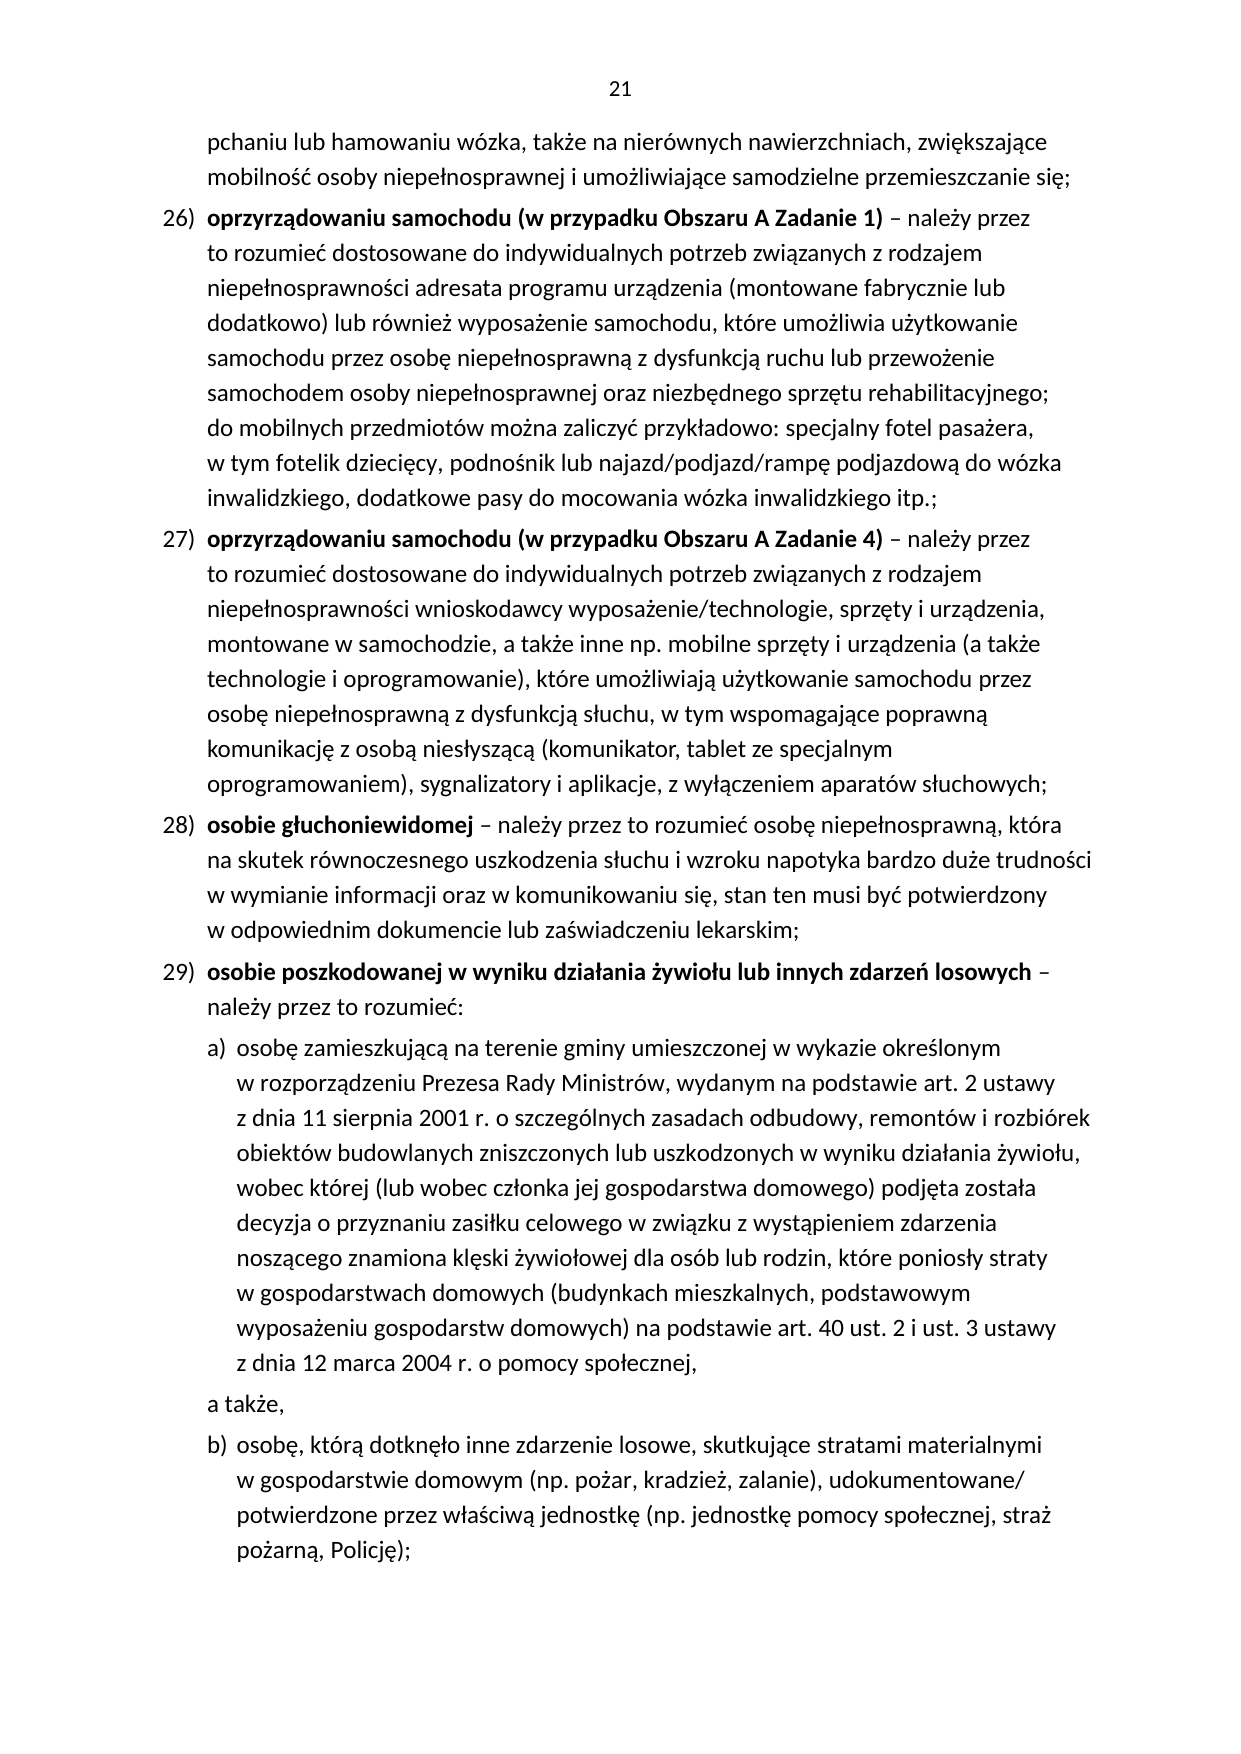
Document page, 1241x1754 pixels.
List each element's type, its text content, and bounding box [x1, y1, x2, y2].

list oprzyrządowaniu samochodu (w przypadku Obszaru A Zadanie 1) – należy przez to rozumieć dostosowane do indywidualnych potrzeb związanych z rodzajem niepełnosprawności adresata programu urządzenia (montowane fabrycznie lub dodatkowo) lub również wyposażenie samochodu, które umożliwia użytkowanie samochodu przez osobę niepełnosprawną z dysfunkcją ruchu lub przewożenie samochodem osoby niepełnosprawnej oraz niezbędnego sprzętu rehabilitacyjnego; do mobilnych przedmiotów można zaliczyć przykładowo: specjalny fotel pasażera, w tym fotelik dziecięcy, podnośnik lub najazd/podjazd/rampę podjazdową do wózka inwalidzkiego, dodatkowe pasy do mocowania wózka inwalidzkiego itp.; [162, 202, 1092, 513]
text b) osobę, którą dotknęło inne zdarzenie losowe, skutkujące stratami materialnymi w gospodarstwie domowym (np. pożar, kradzież, zalanie), udokumentowane/ potwierdzone przez właściwą jednostkę (np. jednostkę pomocy społecznej, straż pożarną, Policję); [207, 1429, 1092, 1565]
text a) osobę zamieszkującą na terenie gminy umieszczonej w wykazie określonym w rozporządzeniu Prezesa Rady Ministrów, wydanym na podstawie art. 2 ustawy z dnia 11 sierpnia 2001 r. o szczególnych zasadach odbudowy, remontów i rozbiórek obiektów budowlanych zniszczonych lub uszkodzonych w wyniku działania żywiołu, wobec której (lub wobec członka jej gospodarstwa domowego) podjęta została decyzja o przyznaniu zasiłku celowego w związku z wystąpieniem zdarzenia noszącego znamiona klęski żywiołowej dla osób lub rodzin, które poniosły straty w gospodarstwach domowych (budynkach mieszkalnych, podstawowym wyposażeniu gospodarstw domowych) na podstawie art. 40 ust. 2 i ust. 3 ustawy z dnia 12 marca 2004 r. o pomocy społecznej, [207, 1032, 1092, 1378]
text a także, [207, 1388, 1092, 1419]
list osobie głuchoniewidomej – należy przez to rozumieć osobę niepełnosprawną, która na skutek równoczesnego uszkodzenia słuchu i wzroku napotyka bardzo duże trudności w wymianie informacji oraz w komunikowaniu się, stan ten musi być potwierdzony w odpowiednim dokumencie lub zaświadczeniu lekarskim; [162, 809, 1092, 945]
list oprzyrządowaniu samochodu (w przypadku Obszaru A Zadanie 4) – należy przez to rozumieć dostosowane do indywidualnych potrzeb związanych z rodzajem niepełnosprawności wnioskodawcy wyposażenie/technologie, sprzęty i urządzenia, montowane w samochodzie, a także inne np. mobilne sprzęty i urządzenia (a także technologie i oprogramowanie), które umożliwiają użytkowanie samochodu przez osobę niepełnosprawną z dysfunkcją słuchu, w tym wspomagające poprawną komunikację z osobą niesłyszącą (komunikator, tablet ze specjalnym oprogramowaniem), sygnalizatory i aplikacje, z wyłączeniem aparatów słuchowych; [162, 523, 1092, 799]
list osobie poszkodowanej w wyniku działania żywiołu lub innych zdarzeń losowych – należy przez to rozumieć: [162, 956, 1092, 1021]
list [162, 126, 1092, 191]
